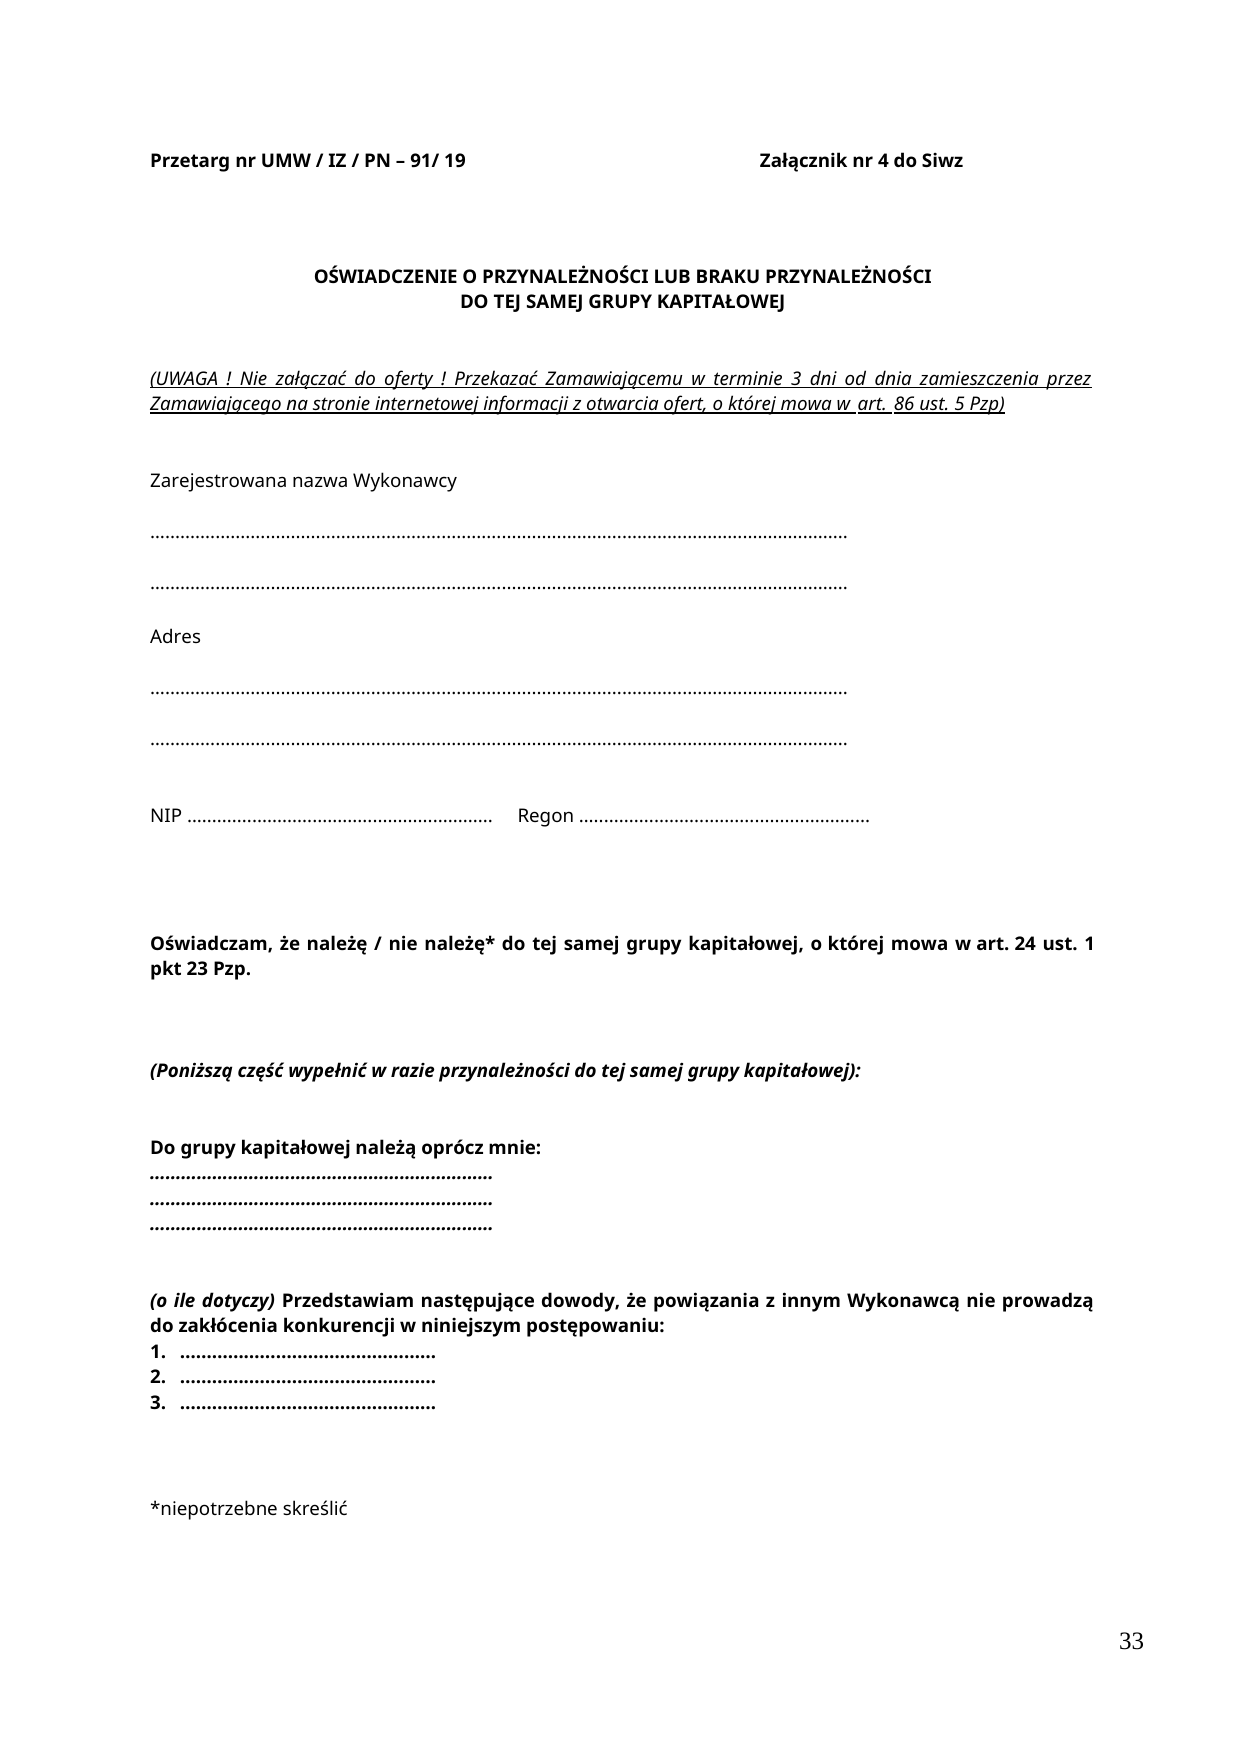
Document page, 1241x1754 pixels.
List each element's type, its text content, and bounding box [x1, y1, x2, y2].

text …........................................................................................................................................ [150, 726, 1095, 751]
text (UWAGA ! Nie załączać do oferty ! Przekazać Zamawiającemu w terminie 3 dni od dnia zamieszczenia przez Zamawiającego na stronie internetowej informacji z otwarcia ofert, o której mowa w art. 86 ust. 5 Pzp) [150, 365, 1095, 416]
list ………………………………………… [150, 1338, 1095, 1364]
text Oświadczam, że należę / nie należę* do tej samej grupy kapitałowej, o której mowa w art. 24 ust. 1 pkt 23 Pzp. [150, 930, 1095, 981]
text …........................................................................................................................................ [150, 518, 1095, 544]
text DO TEJ SAMEJ GRUPY KAPITAŁOWEJ [150, 288, 1095, 314]
text NIP ….......................................................... Regon …....................................................... [150, 802, 1095, 828]
text OŚWIADCZENIE O PRZYNALEŻNOŚCI LUB BRAKU PRZYNALEŻNOŚCI [150, 263, 1095, 288]
text …........................................................................................................................................ [150, 569, 1095, 595]
text ………………………………………………………… [150, 1159, 1095, 1185]
text Zarejestrowana nazwa Wykonawcy [150, 467, 1095, 493]
text *niepotrzebne skreślić [150, 1495, 1095, 1521]
list ………………………………………… [150, 1389, 1095, 1415]
list ………………………………………… [150, 1364, 1095, 1389]
text ………………………………………………………… [150, 1211, 1095, 1236]
text (o ile dotyczy) Przedstawiam następujące dowody, że powiązania z innym Wykonawcą nie prowadzą do zakłócenia konkurencji w niniejszym postępowaniu: [150, 1287, 1095, 1338]
text …........................................................................................................................................ [150, 674, 1095, 700]
text ………………………………………………………… [150, 1185, 1095, 1211]
text (Poniższą część wypełnić w razie przynależności do tej samej grupy kapitałowej): [150, 1057, 1095, 1083]
text Adres [150, 623, 1095, 649]
text Do grupy kapitałowej należą oprócz mnie: [150, 1134, 1095, 1159]
text Przetarg nr UMW / IZ / PN – 91/ 19 Załącznik nr 4 do Siwz [150, 148, 1144, 173]
